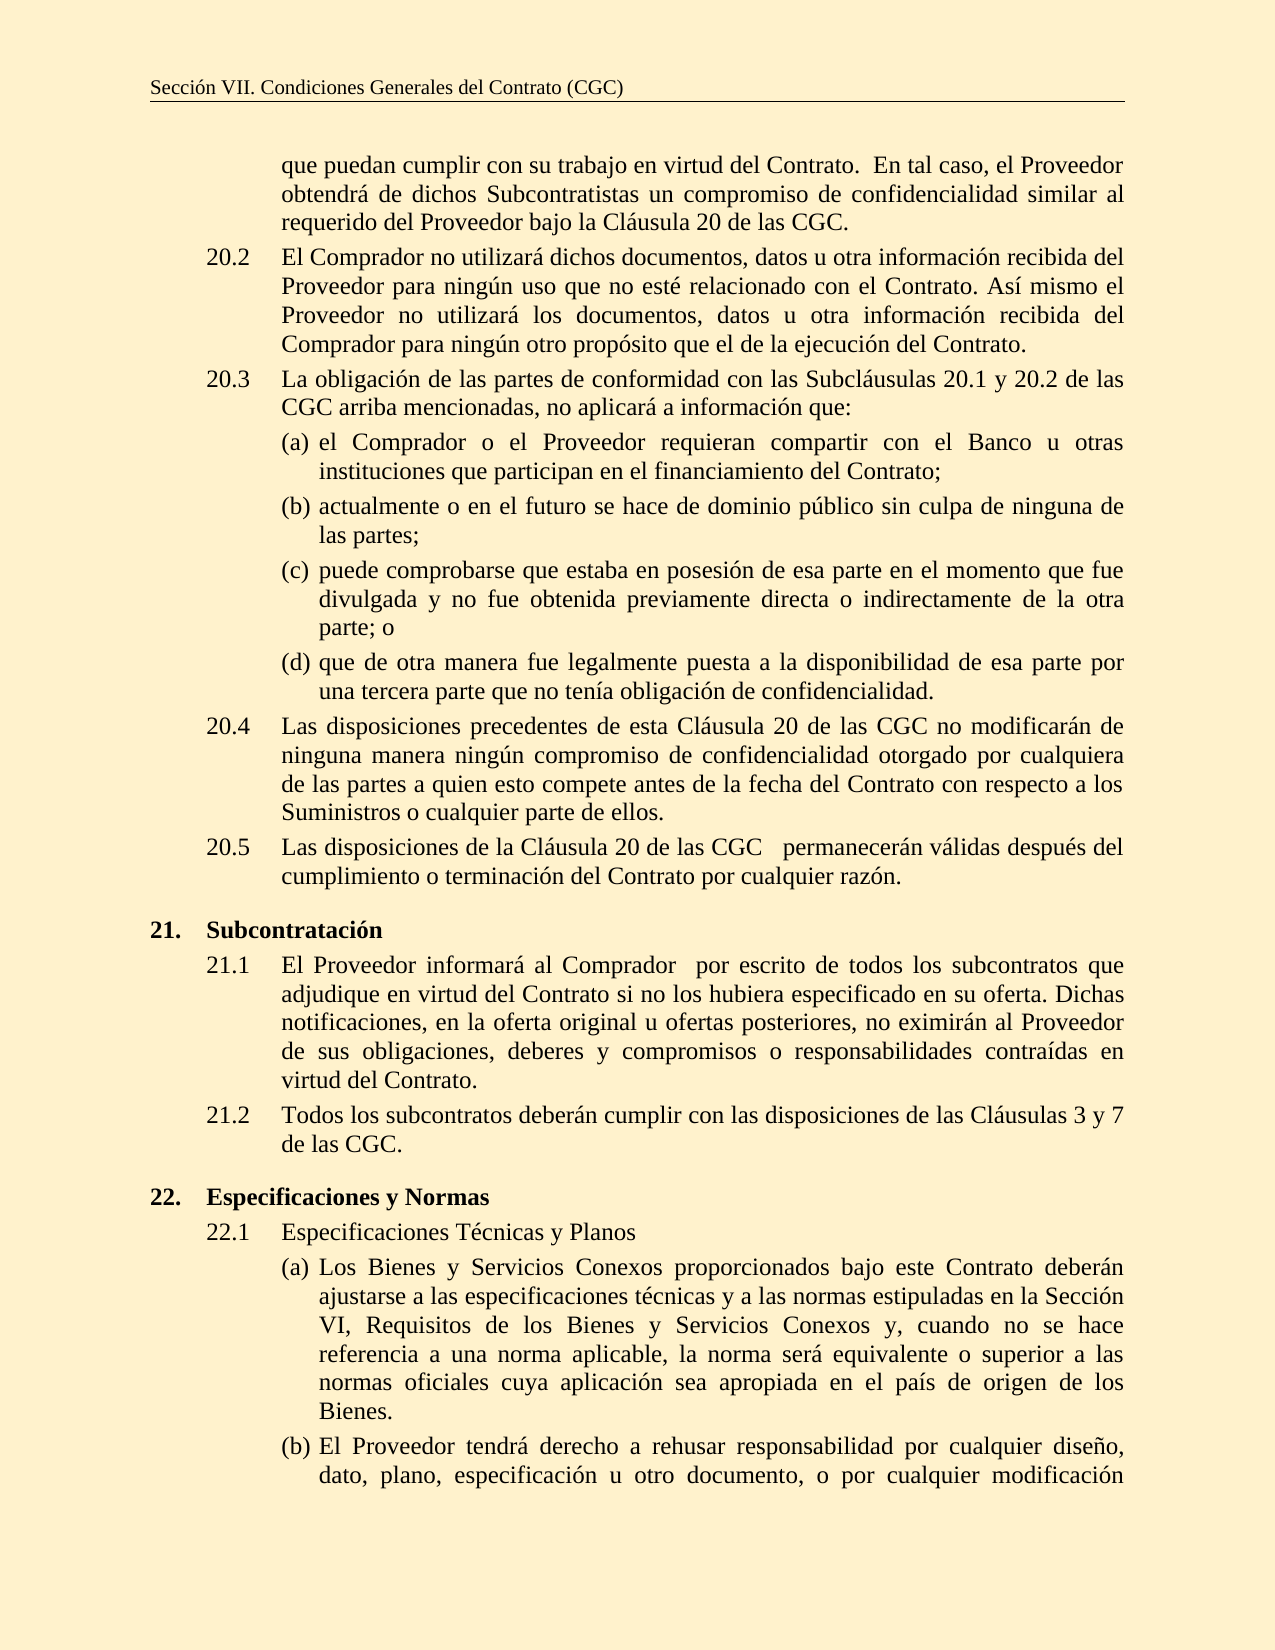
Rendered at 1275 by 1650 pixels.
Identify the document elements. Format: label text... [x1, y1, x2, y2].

list Las disposiciones de la Cláusula 20 de las CGC permanecerán válidas después del cumplimiento o terminación del Contrato por cualquier razón. [206, 832, 1125, 890]
list Subcontratación [150, 915, 1125, 944]
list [206, 150, 1125, 236]
list Especificaciones Técnicas y Planos [206, 1217, 1125, 1246]
list que de otra manera fue legalmente puesta a la disponibilidad de esa parte por una tercera parte que no tenía obligación de confidencialidad. [281, 647, 1125, 705]
list Los Bienes y Servicios Conexos proporcionados bajo este Contrato deberán ajustarse a las especificaciones técnicas y a las normas estipuladas en la Sección VI, Requisitos de los Bienes y Servicios Conexos y, cuando no se hace referencia a una norma aplicable, la norma será equivalente o superior a las normas oficiales cuya aplicación sea apropiada en el país de origen de los Bienes. [281, 1252, 1125, 1425]
list El Proveedor informará al Comprador por escrito de todos los subcontratos que adjudique en virtud del Contrato si no los hubiera especificado en su oferta. Dichas notificaciones, en la oferta original u ofertas posteriores, no eximirán al Proveedor de sus obligaciones, deberes y compromisos o responsabilidades contraídas en virtud del Contrato. [206, 950, 1125, 1094]
list La obligación de las partes de conformidad con las Subcláusulas 20.1 y 20.2 de las CGC arriba mencionadas, no aplicará a información que: [206, 364, 1125, 421]
list Todos los subcontratos deberán cumplir con las disposiciones de las Cláusulas 3 y 7 de las CGC. [206, 1100, 1125, 1157]
list puede comprobarse que estaba en posesión de esa parte en el momento que fue divulgada y no fue obtenida previamente directa o indirectamente de la otra parte; o [281, 555, 1125, 641]
list Las disposiciones precedentes de esta Cláusula 20 de las CGC no modificarán de ninguna manera ningún compromiso de confidencialidad otorgado por cualquiera de las partes a quien esto compete antes de la fecha del Contrato con respecto a los Suministros o cualquier parte de ellos. [206, 711, 1125, 826]
list Especificaciones y Normas [150, 1182, 1125, 1211]
list actualmente o en el futuro se hace de dominio público sin culpa de ninguna de las partes; [281, 491, 1125, 549]
list El Comprador no utilizará dichos documentos, datos u otra información recibida del Proveedor para ningún uso que no esté relacionado con el Contrato. Así mismo el Proveedor no utilizará los documentos, datos u otra información recibida del Comprador para ningún otro propósito que el de la ejecución del Contrato. [206, 242, 1125, 357]
list el Comprador o el Proveedor requieran compartir con el Banco u otras instituciones que participan en el financiamiento del Contrato; [281, 427, 1125, 485]
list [281, 1431, 1125, 1489]
